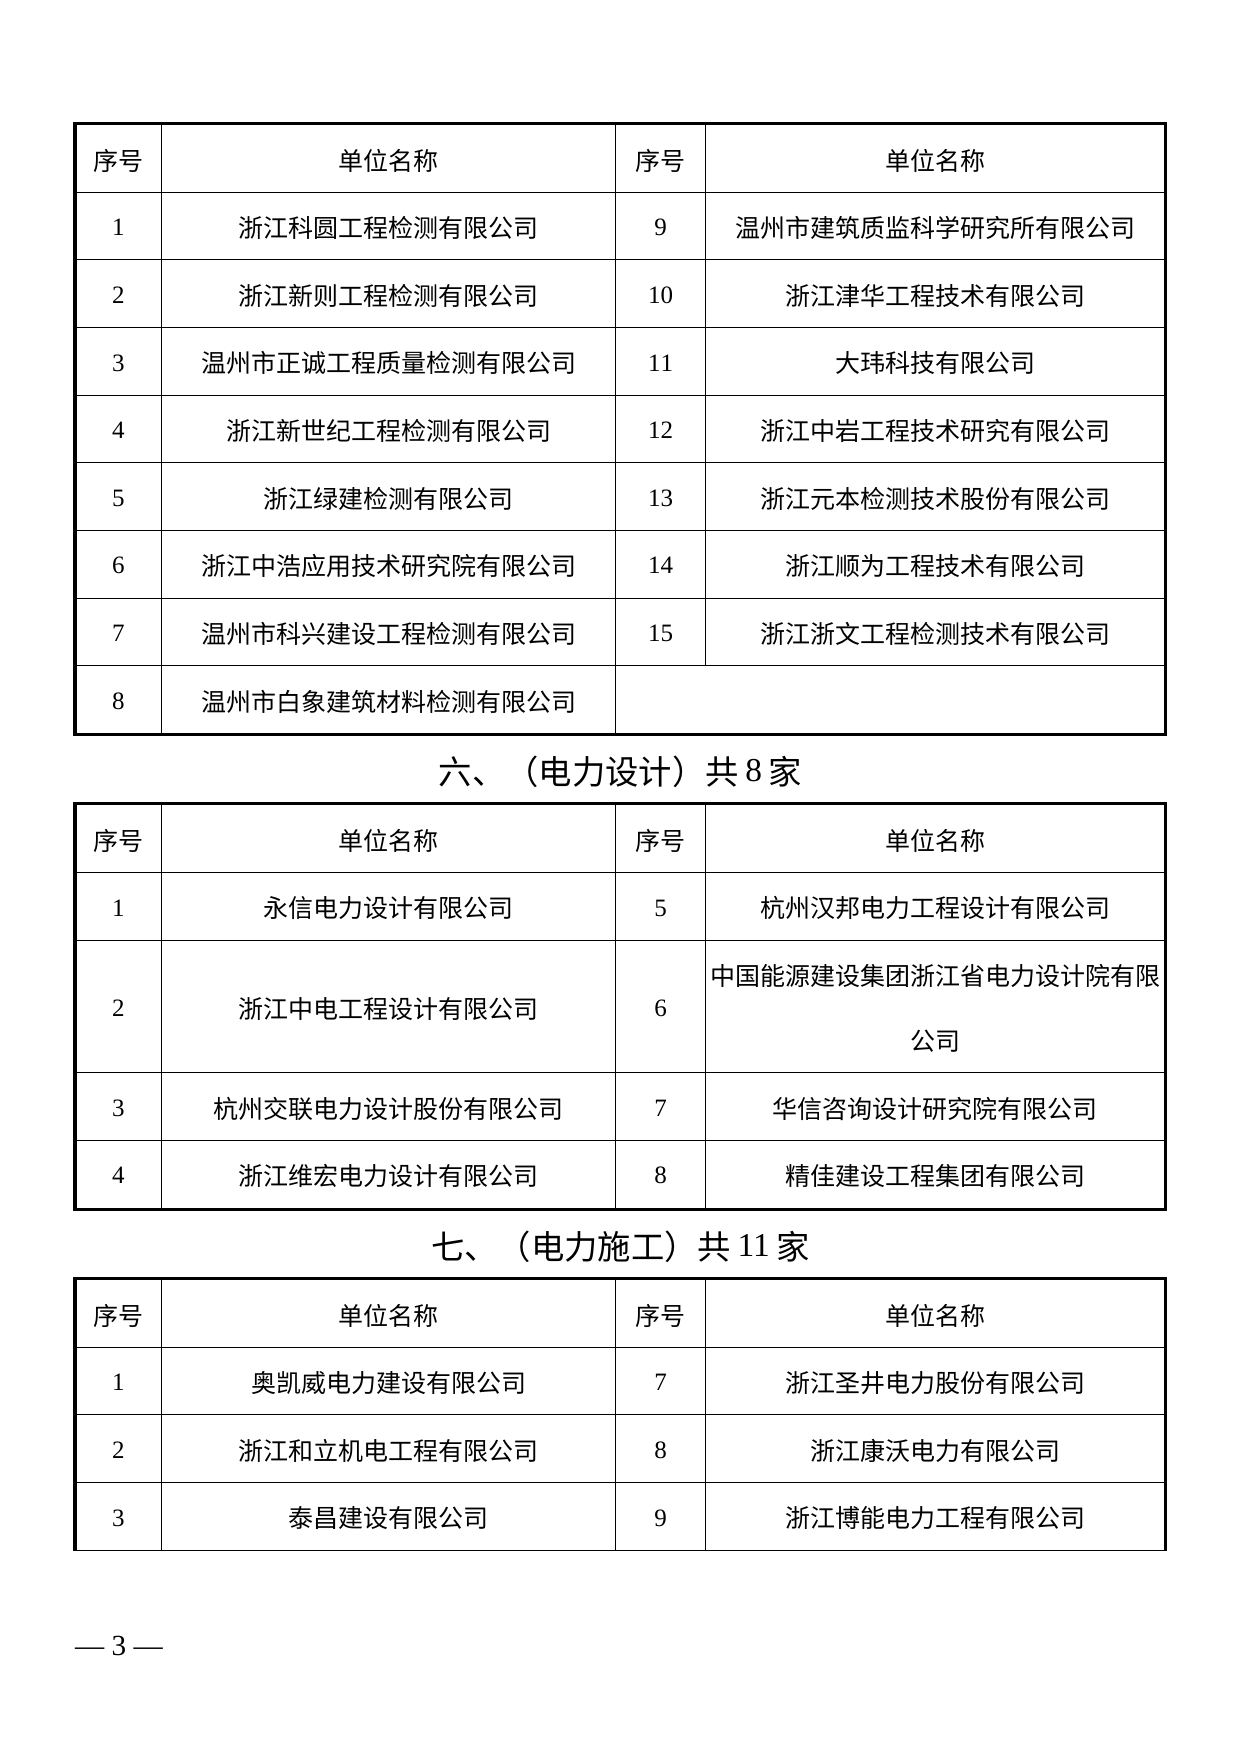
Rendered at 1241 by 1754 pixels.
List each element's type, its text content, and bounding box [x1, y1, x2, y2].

table_cell 1 [77, 1348, 161, 1414]
table_cell 浙江维宏电力设计有限公司 [162, 1141, 615, 1207]
table_cell 精佳建设工程集团有限公司 [706, 1141, 1164, 1207]
table_cell 浙江浙文工程检测技术有限公司 [706, 599, 1164, 665]
table_cell 六、（电力设计）共8家 [75, 736, 1165, 802]
table_cell 华信咨询设计研究院有限公司 [706, 1073, 1164, 1140]
table_cell 浙江康沃电力有限公司 [706, 1415, 1164, 1482]
table_cell 浙江科圆工程检测有限公司 [162, 193, 615, 259]
table_cell 温州市建筑质监科学研究所有限公司 [706, 193, 1164, 259]
table_cell 浙江中电工程设计有限公司 [162, 941, 615, 1072]
table_cell 浙江博能电力工程有限公司 [706, 1483, 1164, 1549]
table_cell 浙江中浩应用技术研究院有限公司 [162, 531, 615, 597]
table_cell 序号 [616, 805, 705, 872]
table_cell 1 [77, 193, 161, 259]
table_cell 序号 [616, 125, 705, 192]
table_cell 浙江顺为工程技术有限公司 [706, 531, 1164, 597]
table_cell 浙江新则工程检测有限公司 [162, 260, 615, 327]
table_cell 浙江圣井电力股份有限公司 [706, 1348, 1164, 1414]
table_cell 7 [616, 1073, 705, 1140]
table_cell 15 [616, 599, 705, 665]
table_cell 杭州交联电力设计股份有限公司 [162, 1073, 615, 1140]
table_cell 序号 [616, 1280, 705, 1347]
table_cell 单位名称 [162, 1280, 615, 1347]
table_cell 浙江中岩工程技术研究有限公司 [706, 396, 1164, 462]
table_cell 5 [77, 463, 161, 530]
table_cell 温州市白象建筑材料检测有限公司 [162, 666, 615, 733]
table_cell 3 [77, 1483, 161, 1549]
table_cell 9 [616, 1483, 705, 1549]
table_cell 奥凯威电力建设有限公司 [162, 1348, 615, 1414]
table_cell 浙江津华工程技术有限公司 [706, 260, 1164, 327]
table_cell [616, 666, 1164, 733]
table_cell 6 [616, 941, 705, 1072]
table_cell 七、（电力施工）共11家 [75, 1211, 1165, 1277]
table_cell 单位名称 [706, 805, 1164, 872]
table_cell 3 [77, 328, 161, 394]
table_cell 8 [616, 1415, 705, 1482]
table_cell 8 [77, 666, 161, 733]
table_cell 单位名称 [162, 125, 615, 192]
table_cell 永信电力设计有限公司 [162, 873, 615, 939]
table_cell 单位名称 [706, 1280, 1164, 1347]
table_cell 浙江绿建检测有限公司 [162, 463, 615, 530]
table_cell 浙江和立机电工程有限公司 [162, 1415, 615, 1482]
table_cell 温州市科兴建设工程检测有限公司 [162, 599, 615, 665]
table_cell 序号 [77, 1280, 161, 1347]
table_cell 13 [616, 463, 705, 530]
table_cell 杭州汉邦电力工程设计有限公司 [706, 873, 1164, 939]
table_cell 7 [77, 599, 161, 665]
table_cell 7 [616, 1348, 705, 1414]
table_cell 14 [616, 531, 705, 597]
table_cell 2 [77, 260, 161, 327]
table_cell 泰昌建设有限公司 [162, 1483, 615, 1549]
table_cell 2 [77, 941, 161, 1072]
table_cell 浙江新世纪工程检测有限公司 [162, 396, 615, 462]
table_cell 11 [616, 328, 705, 394]
table_cell 2 [77, 1415, 161, 1482]
table_cell 9 [616, 193, 705, 259]
table_cell 4 [77, 1141, 161, 1207]
table_cell 中国能源建设集团浙江省电力设计院有限公司 [706, 941, 1164, 1072]
table_cell 序号 [77, 805, 161, 872]
table_cell 单位名称 [706, 125, 1164, 192]
table_cell 3 [77, 1073, 161, 1140]
table_cell 浙江元本检测技术股份有限公司 [706, 463, 1164, 530]
table_cell 8 [616, 1141, 705, 1207]
table_cell 温州市正诚工程质量检测有限公司 [162, 328, 615, 394]
table_cell 1 [77, 873, 161, 939]
table_cell 大玮科技有限公司 [706, 328, 1164, 394]
table_cell 12 [616, 396, 705, 462]
table_cell 单位名称 [162, 805, 615, 872]
table_cell 6 [77, 531, 161, 597]
table_cell 4 [77, 396, 161, 462]
table_cell 10 [616, 260, 705, 327]
table_cell 序号 [77, 125, 161, 192]
table_cell 5 [616, 873, 705, 939]
